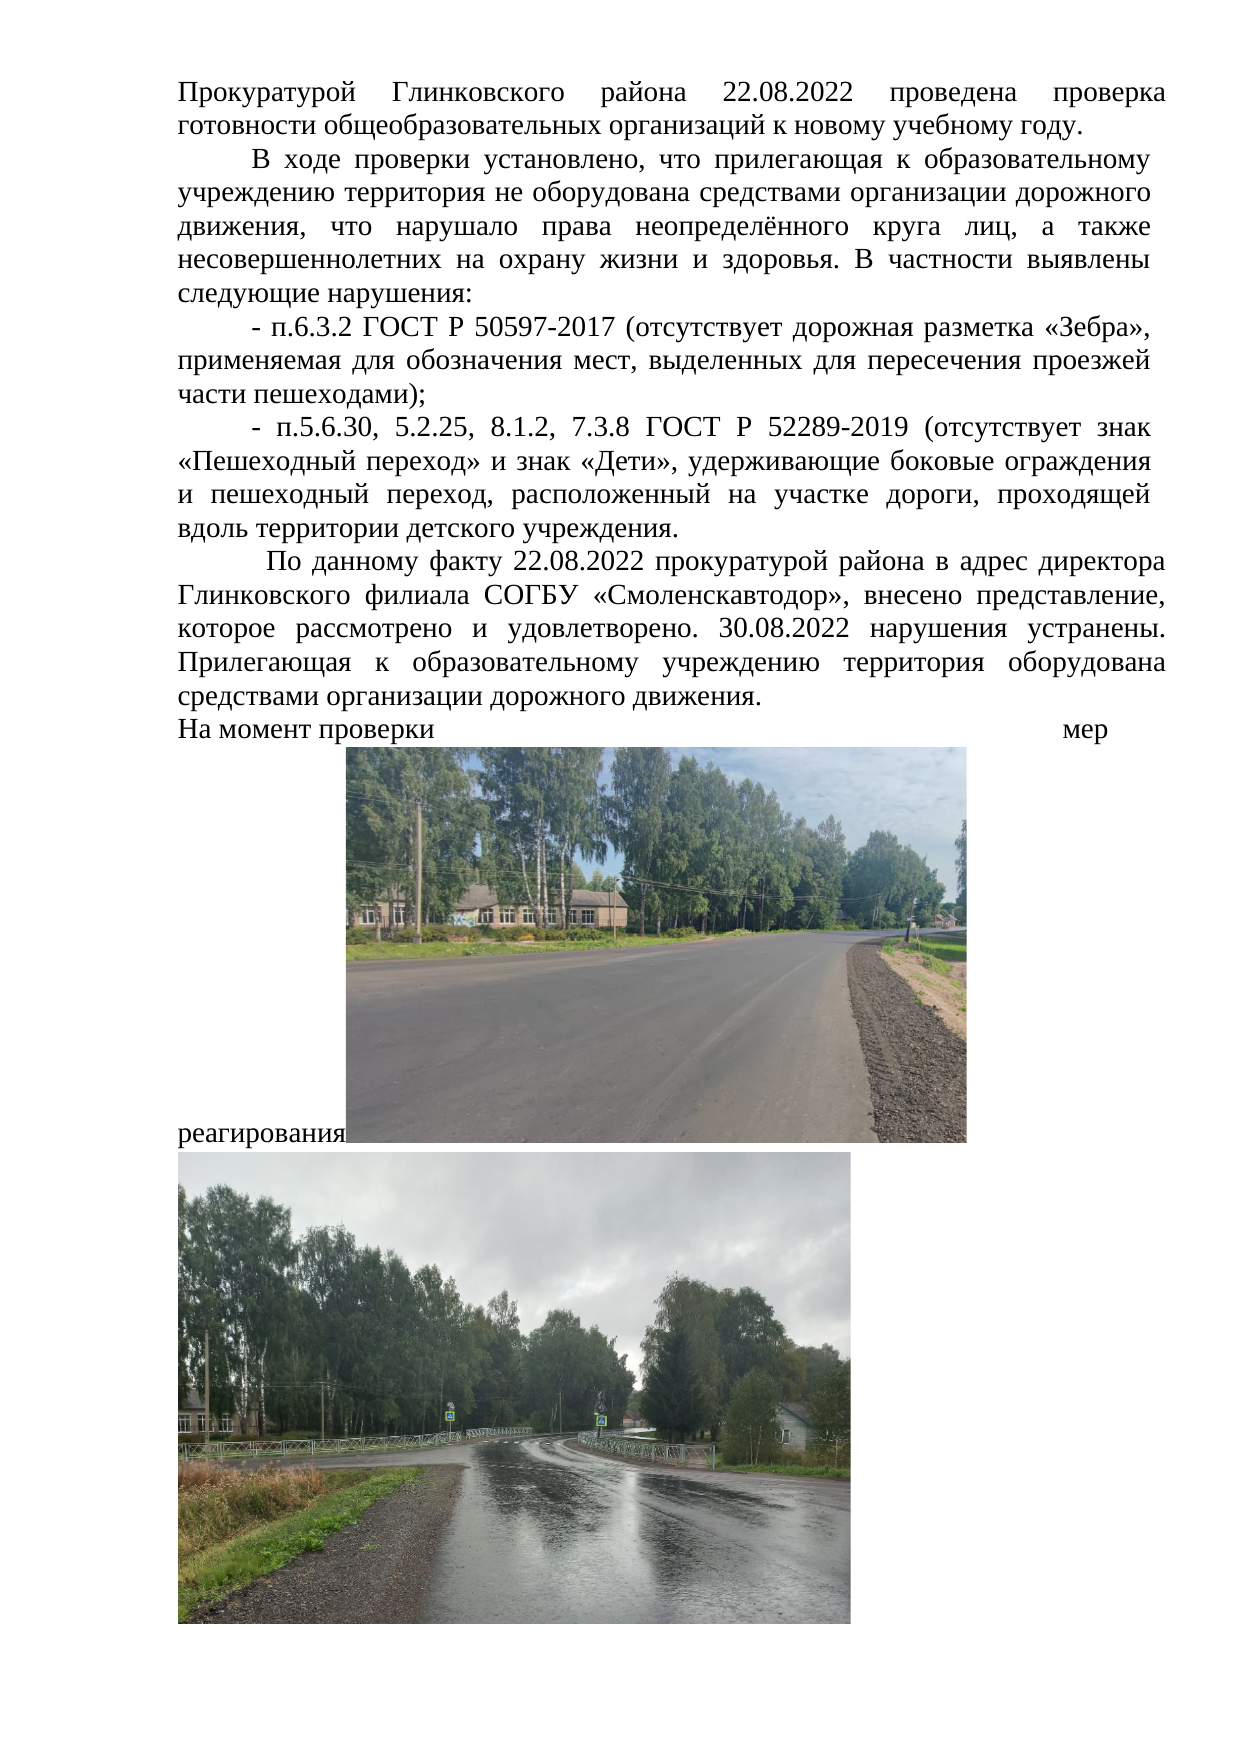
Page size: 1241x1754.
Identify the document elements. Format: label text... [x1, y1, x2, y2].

text Прокуратурой Глинковского района 22.08.2022 проведена проверка готовности общеобразовательных организаций к новому учебному году. [177, 74, 1167, 141]
text В ходе проверки установлено, что прилегающая к образовательному учреждению территория не оборудована средствами организации дорожного движения, что нарушало права неопределённого круга лиц, а также несовершеннолетних на охрану жизни и здоровья. В частности выявлены следующие нарушения: [177, 141, 1152, 309]
text По данному факту 22.08.2022 прокуратурой района в адрес директора Глинковского филиала СОГБУ «Смоленскавтодор», внесено представление, которое рассмотрено и удовлетворено. 30.08.2022 нарушения устранены. Прилегающая к образовательному учреждению территория оборудована средствами организации дорожного движения. [177, 543, 1167, 711]
text - п.6.3.2 ГОСТ Р 50597-2017 (отсутствует дорожная разметка «Зебра», применяемая для обозначения мест, выделенных для пересечения проезжей части пешеходами); [177, 309, 1152, 409]
picture [178, 1152, 851, 1624]
picture [345, 747, 967, 1143]
text - п.5.6.30, 5.2.25, 8.1.2, 7.3.8 ГОСТ Р 52289-2019 (отсутствует знак «Пешеходный переход» и знак «Дети», удерживающие боковые ограждения и пешеходный переход, расположенный на участке дороги, проходящей вдоль территории детского учреждения. [177, 409, 1152, 543]
